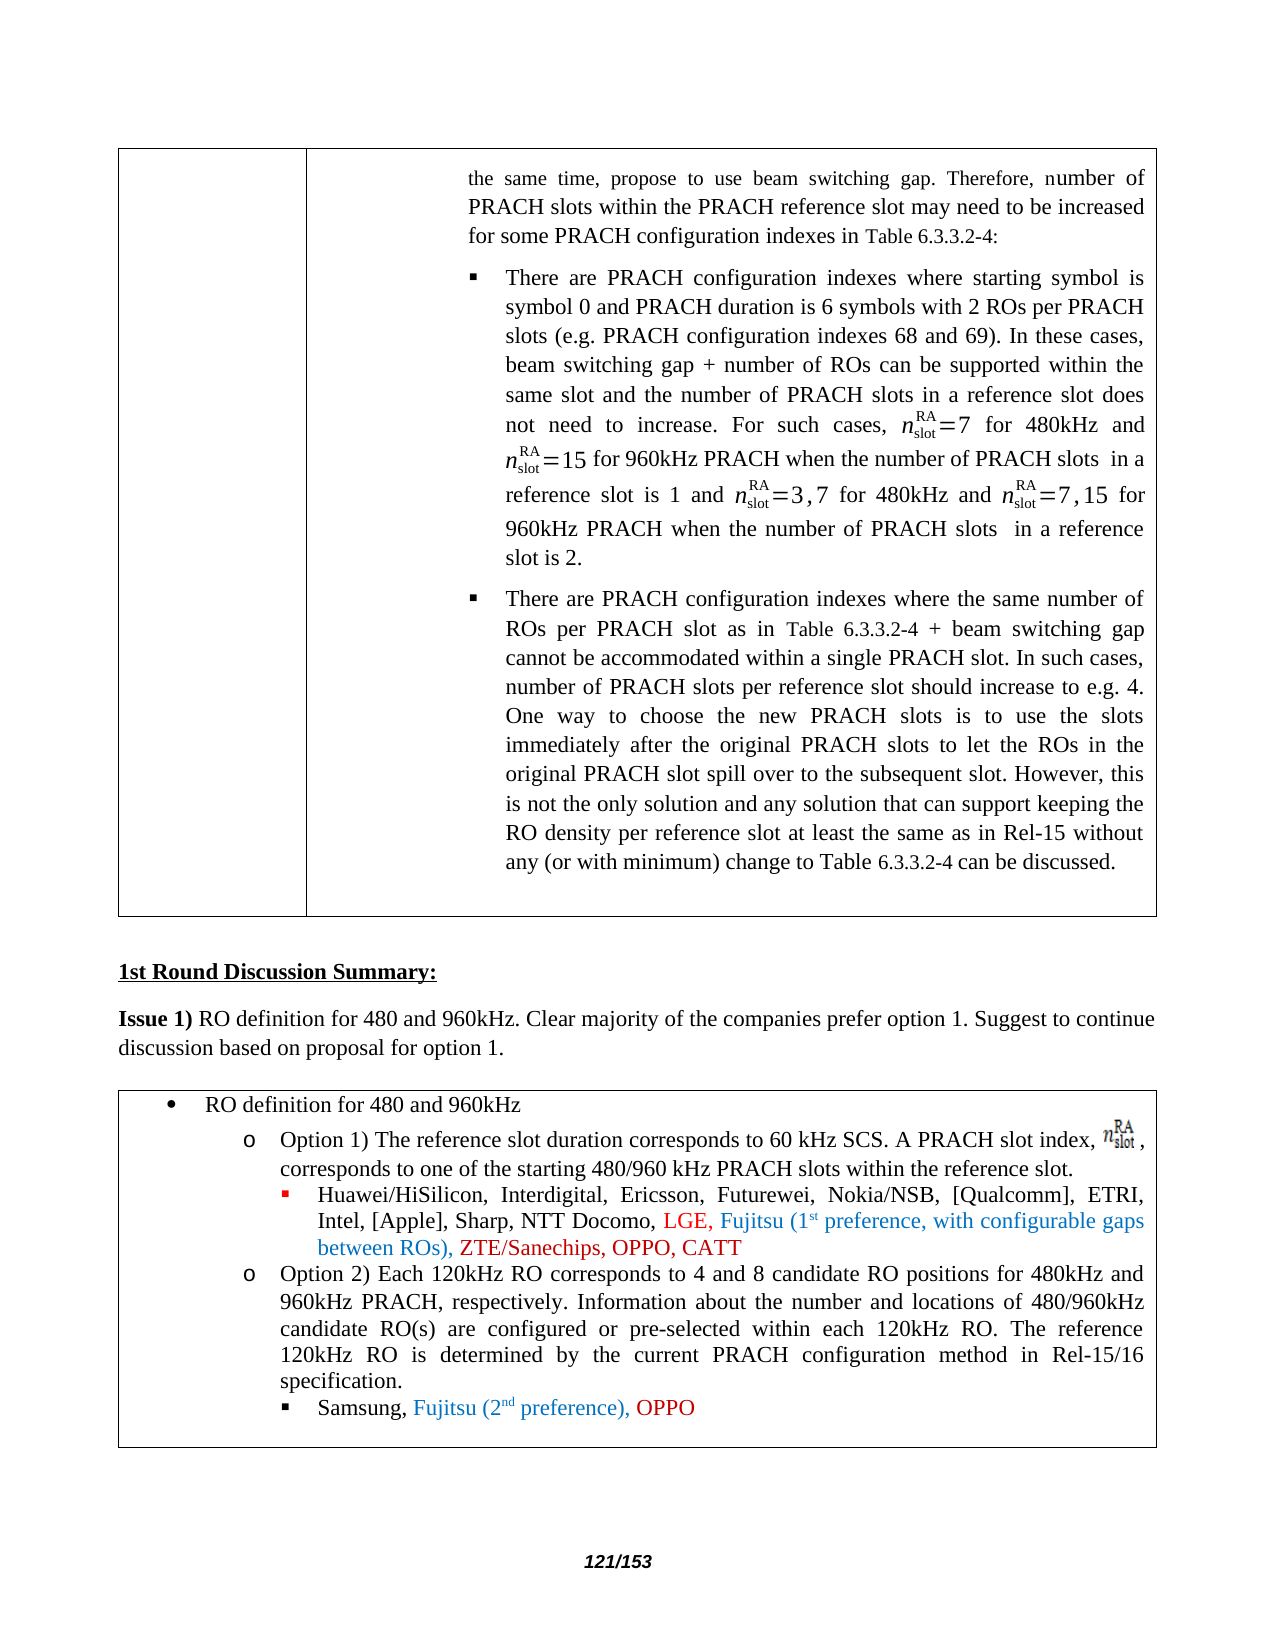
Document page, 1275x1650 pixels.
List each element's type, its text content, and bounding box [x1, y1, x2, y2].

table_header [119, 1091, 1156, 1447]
subtitle 1st Round Discussion Summary: [118, 958, 1157, 984]
picture [1103, 1117, 1134, 1148]
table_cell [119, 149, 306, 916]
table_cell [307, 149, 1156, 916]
text Issue 1) RO definition for 480 and 960kHz. Clear majority of the companies prefer option 1. Suggest to continue discussion based on proposal for option 1. [118, 1005, 1157, 1060]
